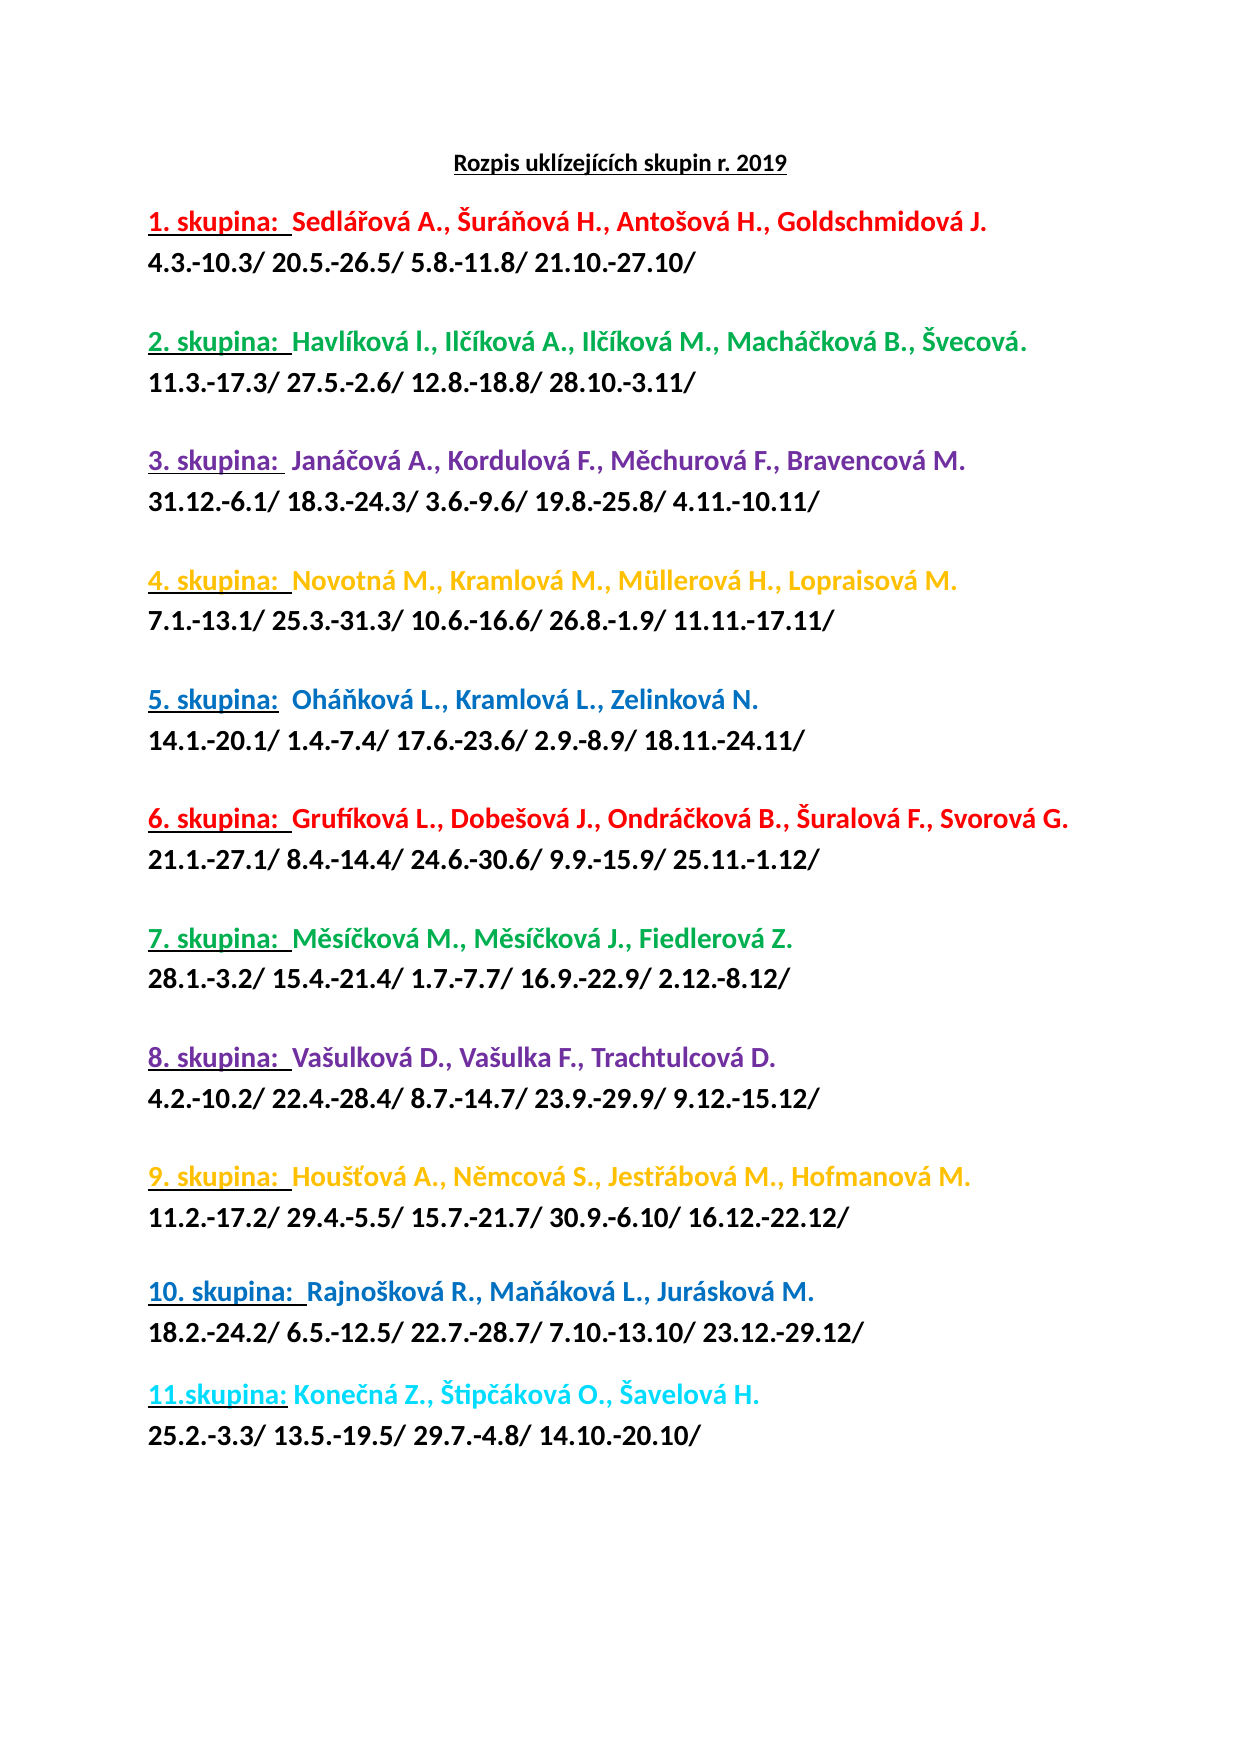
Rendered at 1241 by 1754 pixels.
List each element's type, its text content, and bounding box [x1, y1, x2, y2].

text 1. skupina: Sedlářová A., Šuráňová H., Antošová H., Goldschmidová J. [148, 203, 1093, 239]
text 11.3.-17.3/ 27.5.-2.6/ 12.8.-18.8/ 28.10.-3.11/ [148, 364, 1093, 399]
text 11.2.-17.2/ 29.4.-5.5/ 15.7.-21.7/ 30.9.-6.10/ 16.12.-22.12/ [148, 1199, 1093, 1235]
text 8. skupina: Vašulková D., Vašulka F., Trachtulcová D. [148, 1039, 1093, 1075]
text 4. skupina: Novotná M., Kramlová M., Müllerová H., Lopraisová M. [148, 562, 1093, 597]
text 7. skupina: Měsíčková M., Měsíčková J., Fiedlerová Z. [148, 920, 1093, 955]
text 21.1.-27.1/ 8.4.-14.4/ 24.6.-30.6/ 9.9.-15.9/ 25.11.-1.12/ [148, 841, 1093, 877]
text 31.12.-6.1/ 18.3.-24.3/ 3.6.-9.6/ 19.8.-25.8/ 4.11.-10.11/ [148, 483, 1093, 519]
text 4.2.-10.2/ 22.4.-28.4/ 8.7.-14.7/ 23.9.-29.9/ 9.12.-15.12/ [148, 1080, 1093, 1116]
text 9. skupina: Houšťová A., Němcová S., Jestřábová M., Hofmanová M. [148, 1158, 1093, 1194]
text 3. skupina: Janáčová A., Kordulová F., Měchurová F., Bravencová M. [148, 442, 1093, 478]
text 28.1.-3.2/ 15.4.-21.4/ 1.7.-7.7/ 16.9.-22.9/ 2.12.-8.12/ [148, 961, 1093, 996]
text 11.skupina: Konečná Z., Štipčáková O., Šavelová H. 25.2.-3.3/ 13.5.-19.5/ 29.7.-4.8/ 14.10.-20.10/ [148, 1376, 1093, 1453]
text 14.1.-20.1/ 1.4.-7.4/ 17.6.-23.6/ 2.9.-8.9/ 18.11.-24.11/ [148, 722, 1093, 757]
text 6. skupina: Grufíková L., Dobešová J., Ondráčková B., Šuralová F., Svorová G. [148, 800, 1093, 836]
text Rozpis uklízejících skupin r. 2019 [148, 148, 1093, 178]
text 5. skupina: Oháňková L., Kramlová L., Zelinková N. [148, 681, 1093, 717]
text 2. skupina: Havlíková l., Ilčíková A., Ilčíková M., Macháčková B., Švecová. [148, 323, 1093, 358]
text 10. skupina: Rajnošková R., Maňáková L., Jurásková M. [148, 1273, 1093, 1309]
text 4.3.-10.3/ 20.5.-26.5/ 5.8.-11.8/ 21.10.-27.10/ [148, 244, 1093, 280]
text 18.2.-24.2/ 6.5.-12.5/ 22.7.-28.7/ 7.10.-13.10/ 23.12.-29.12/ [148, 1314, 1093, 1350]
text 7.1.-13.1/ 25.3.-31.3/ 10.6.-16.6/ 26.8.-1.9/ 11.11.-17.11/ [148, 602, 1093, 638]
